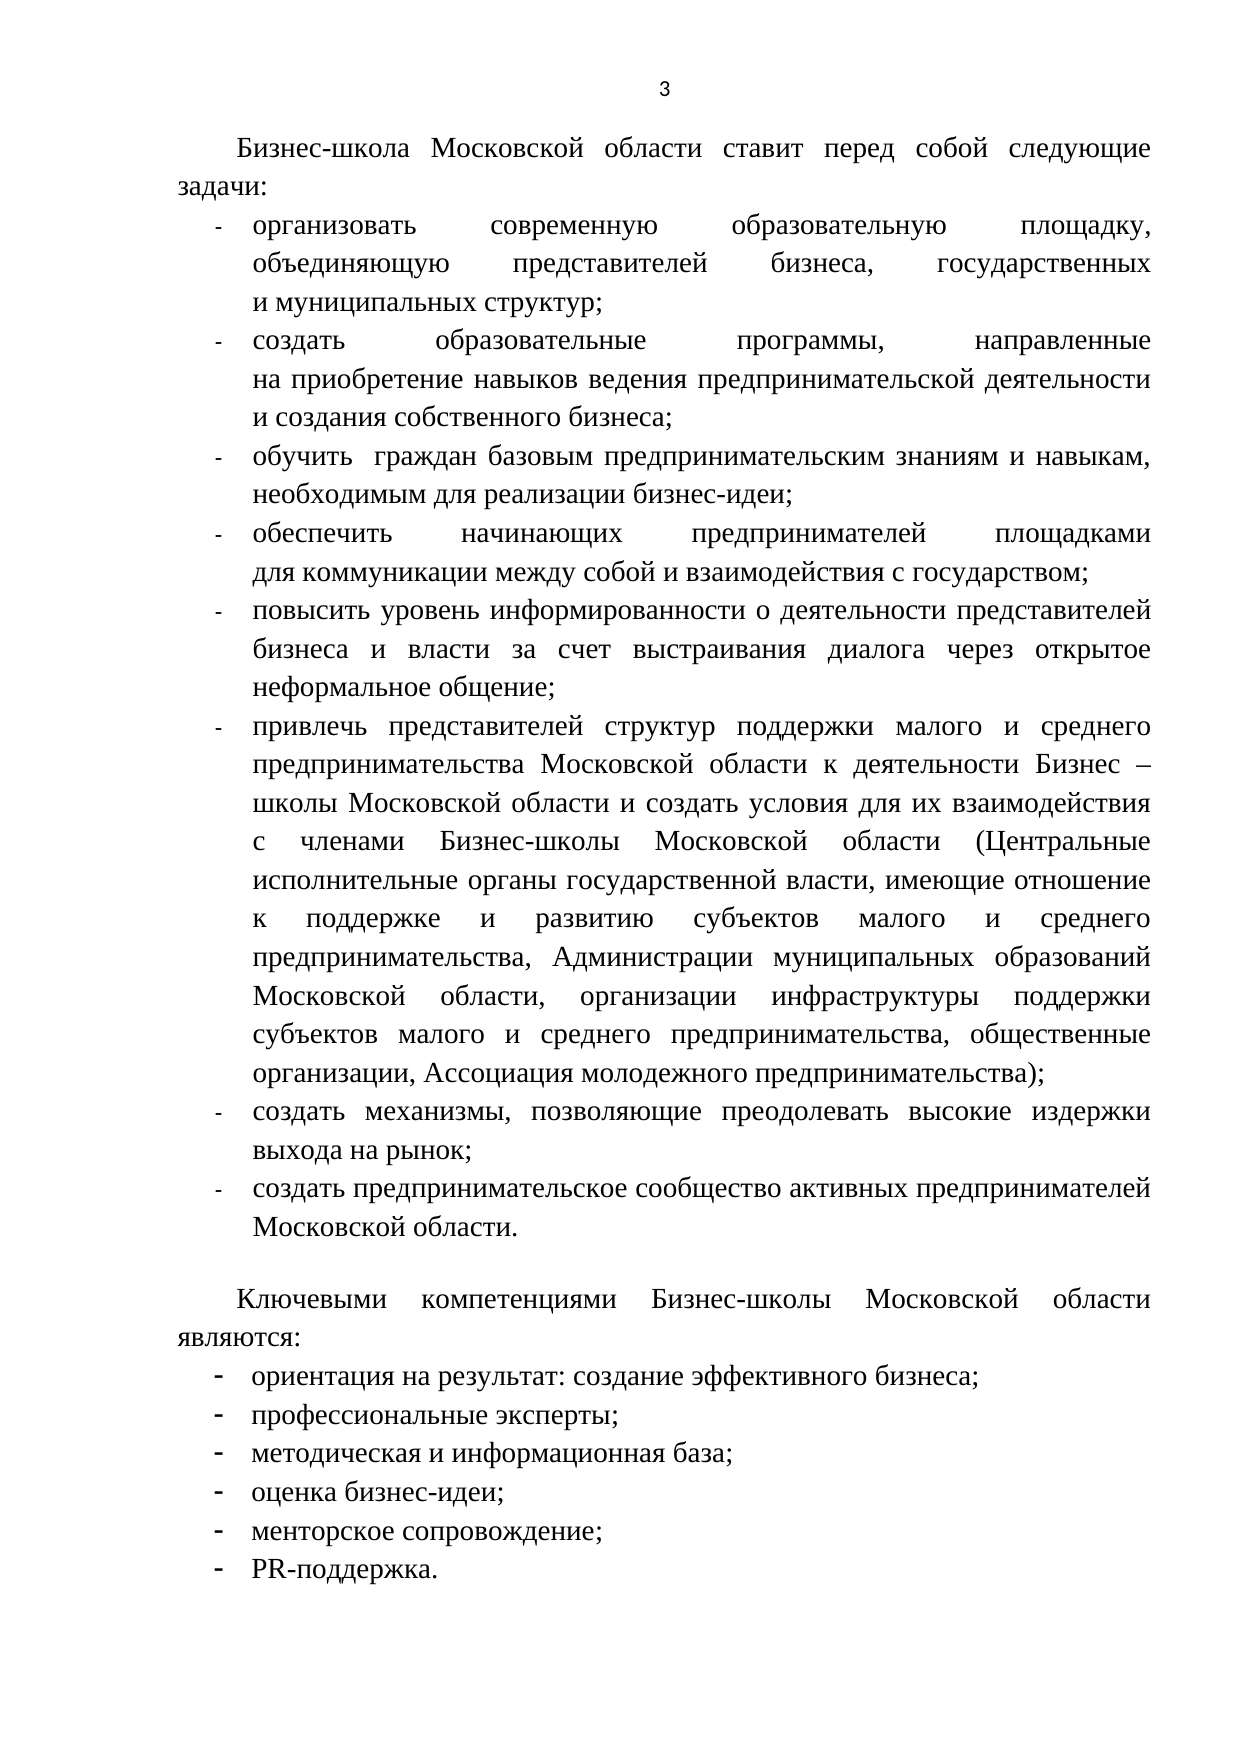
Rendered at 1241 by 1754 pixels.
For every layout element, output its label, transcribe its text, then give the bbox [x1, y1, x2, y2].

list повысить уровень информированности о деятельности представителей бизнеса и власти за счет выстраивания диалога через открытое неформальное общение; [215, 592, 1152, 703]
list обучить граждан базовым предпринимательским знаниям и навыкам, необходимым для реализации бизнес-идеи; [215, 438, 1152, 510]
list создать образовательные программы, направленные на приобретение навыков ведения предпринимательской деятельности и создания собственного бизнеса; [215, 322, 1152, 433]
list менторское сопровождение; [213, 1513, 1152, 1546]
list привлечь представителей структур поддержки малого и среднего предпринимательства Московской области к деятельности Бизнес – школы Московской области и создать условия для их взаимодействия с членами Бизнес-школы Московской области (Центральные исполнительные органы государственной власти, имеющие отношение к поддержке и развитию субъектов малого и среднего предпринимательства, Администрации муниципальных образований Московской области, организации инфраструктуры поддержки субъектов малого и среднего предпринимательства, общественные организации, Ассоциация молодежного предпринимательства); [215, 708, 1152, 1088]
text Ключевыми компетенциями Бизнес-школы Московской области являются: [177, 1281, 1152, 1353]
list оценка бизнес-идеи; [213, 1474, 1152, 1508]
list методическая и информационная база; [213, 1435, 1152, 1469]
list организовать современную образовательную площадку, объединяющую представителей бизнеса, государственных и муниципальных структур; [215, 207, 1152, 317]
text Бизнес-школа Московской области ставит перед собой следующие задачи: [177, 130, 1152, 202]
list создать механизмы, позволяющие преодолевать высокие издержки выхода на рынок; [215, 1093, 1152, 1165]
list создать предпринимательское сообщество активных предпринимателей Московской области. [215, 1170, 1152, 1242]
list ориентация на результат: создание эффективного бизнеса; [213, 1358, 1152, 1392]
list профессиональные эксперты; [213, 1397, 1152, 1430]
list PR-поддержка. [213, 1551, 1152, 1585]
list обеспечить начинающих предпринимателей площадками для коммуникации между собой и взаимодействия с государством; [215, 515, 1152, 587]
